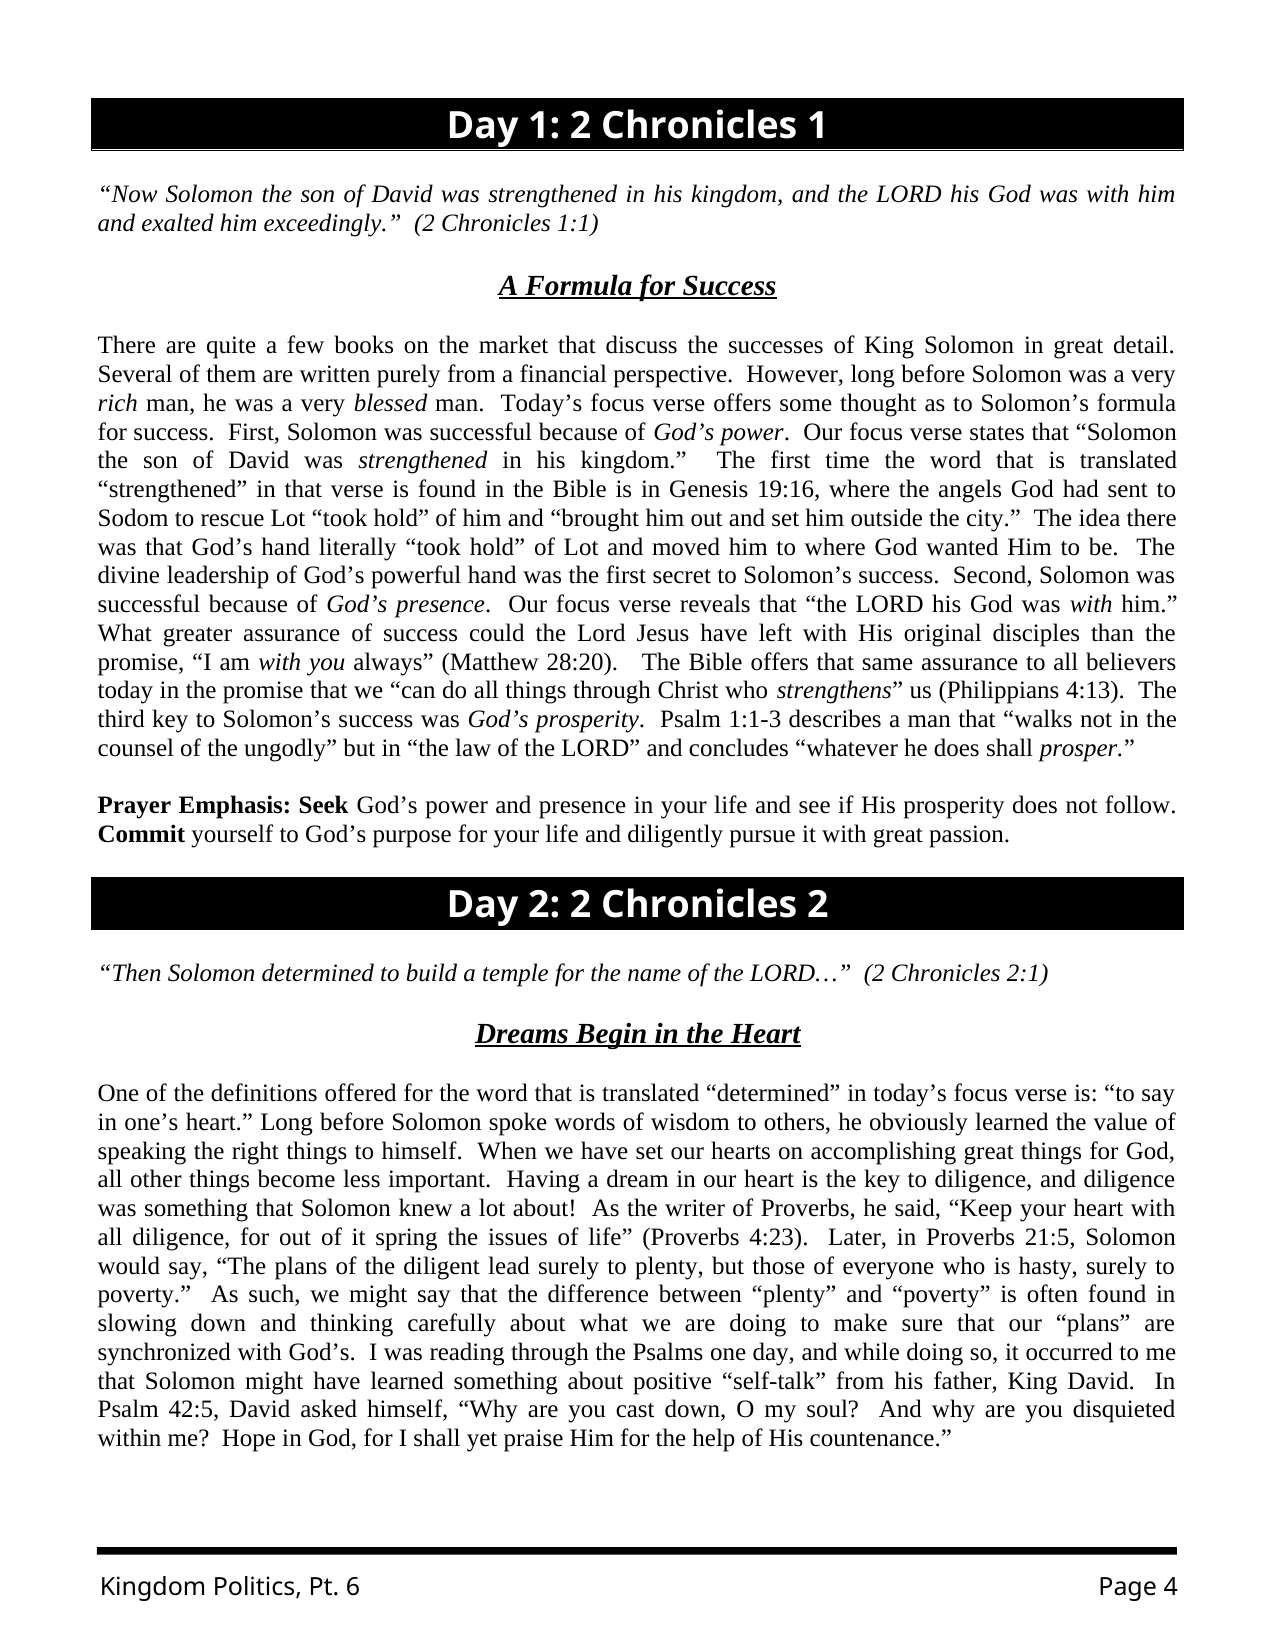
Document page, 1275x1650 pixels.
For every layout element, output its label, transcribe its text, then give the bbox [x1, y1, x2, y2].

text “Now Solomon the son of David was strengthened in his kingdom, and the LORD his God was with him and exalted him exceedingly.” (2 Chronicles 1:1) [97, 179, 1177, 237]
text A Formula for Success [97, 268, 1177, 302]
text One of the definitions offered for the word that is translated “determined” in today’s focus verse is: “to say in one’s heart.” Long before Solomon spoke words of wisdom to others, he obviously learned the value of speaking the right things to himself. When we have set our hearts on accomplishing great things for God, all other things become less important. Having a dream in our heart is the key to diligence, and diligence was something that Solomon knew a lot about! As the writer of Proverbs, he said, “Keep your heart with all diligence, for out of it spring the issues of life” (Proverbs 4:23). Later, in Proverbs 21:5, Solomon would say, “The plans of the diligent lead surely to plenty, but those of everyone who is hasty, surely to poverty.” As such, we might say that the difference between “plenty” and “poverty” is often found in slowing down and thinking carefully about what we are doing to make sure that our “plans” are synchronized with God’s. I was reading through the Psalms one day, and while doing so, it occurred to me that Solomon might have learned something about positive “self-talk” from his father, King David. In Psalm 42:5, David asked himself, “Why are you cast down, O my soul? And why are you disquieted within me? Hope in God, for I shall yet praise Him for the help of His countenance.” [97, 1078, 1177, 1452]
table_header Day 2: 2 Chronicles 2 [92, 878, 1183, 929]
text “Then Solomon determined to build a temple for the name of the LORD…” (2 Chronicles 2:1) [97, 958, 1177, 987]
text Dreams Begin in the Heart [97, 1016, 1177, 1049]
text Prayer Emphasis: Seek God’s power and presence in your life and see if His prosperity does not follow. Commit yourself to God’s purpose for your life and diligently pursue it with great passion. [97, 790, 1177, 848]
text There are quite a few books on the market that discuss the successes of King Solomon in great detail. Several of them are written purely from a financial perspective. However, long before Solomon was a very rich man, he was a very blessed man. Today’s focus verse offers some thought as to Solomon’s formula for success. First, Solomon was successful because of God’s power. Our focus verse states that “Solomon the son of David was strengthened in his kingdom.” The first time the word that is translated “strengthened” in that verse is found in the Bible is in Genesis 19:16, where the angels God had sent to Sodom to rescue Lot “took hold” of him and “brought him out and set him outside the city.” The idea there was that God’s hand literally “took hold” of Lot and moved him to where God wanted Him to be. The divine leadership of God’s powerful hand was the first secret to Solomon’s success. Second, Solomon was successful because of God’s presence. Our focus verse reveals that “the LORD his God was with him.” What greater assurance of success could the Lord Jesus have left with His original disciples than the promise, “I am with you always” (Matthew 28:20). The Bible offers that same assurance to all believers today in the promise that we “can do all things through Christ who strengthens” us (Philippians 4:13). The third key to Solomon’s success was God’s prosperity. Psalm 1:1-3 describes a man that “walks not in the counsel of the ungodly” but in “the law of the LORD” and concludes “whatever he does shall prosper.” [97, 330, 1177, 762]
table_header Day 1: 2 Chronicles 1 [92, 99, 1183, 149]
